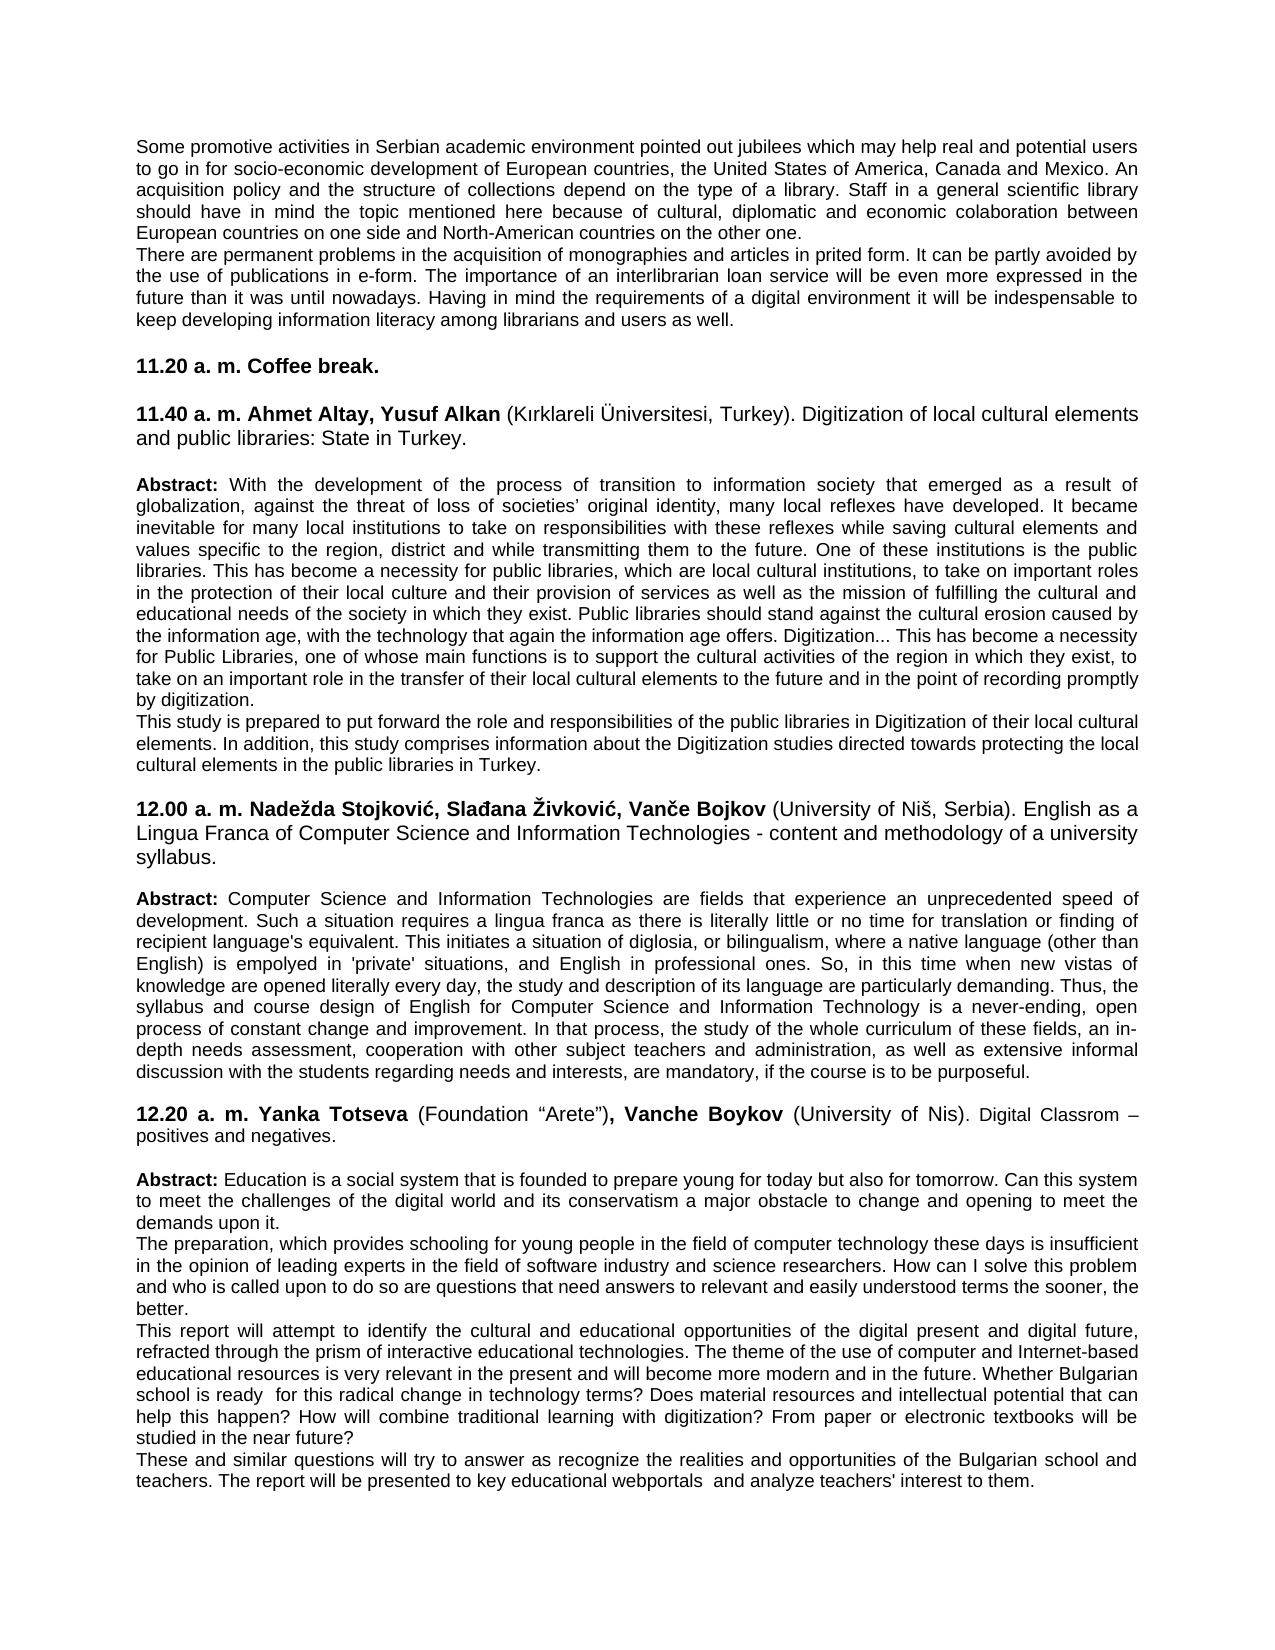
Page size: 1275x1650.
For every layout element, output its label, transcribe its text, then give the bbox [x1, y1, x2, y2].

text This report will attempt to identify the cultural and educational opportunities of the digital present and digital future, refracted through the prism of interactive educational technologies. The theme of the use of computer and Internet-based educational resources is very relevant in the present and will become more modern and in the future. Whether Bulgarian school is ready for this radical change in technology terms? Does material resources and intellectual potential that can help this happen? How will combine traditional learning with digitization? From paper or electronic textbooks will be studied in the near future? [136, 1319, 1139, 1449]
text 11.40 a. m. Ahmet Altay, Yusuf Alkan (Kırklareli Üniversitesi, Turkey). Digitization of local cultural elements and public libraries: State in Turkey. [136, 402, 1139, 450]
text Abstract: With the development of the process of transition to information society that emerged as a result of globalization, against the threat of loss of societies’ original identity, many local reflexes have developed. It became inevitable for many local institutions to take on responsibilities with these reflexes while saving cultural elements and values specific to the region, district and while transmitting them to the future. One of these institutions is the public libraries. This has become a necessity for public libraries, which are local cultural institutions, to take on important roles in the protection of their local culture and their provision of services as well as the mission of fulfilling the cultural and educational needs of the society in which they exist. Public libraries should stand against the cultural erosion caused by the information age, with the technology that again the information age offers. Digitization... This has become a necessity for Public Libraries, one of whose main functions is to support the cultural activities of the region in which they exist, to take on an important role in the transfer of their local cultural elements to the future and in the point of recording promptly by digitization. [136, 474, 1139, 711]
text The preparation, which provides schooling for young people in the field of computer technology these days is insufficient in the opinion of leading experts in the field of software industry and science researchers. How can I solve this problem and who is called upon to do so are questions that need answers to relevant and easily understood terms the sooner, the better. [136, 1233, 1139, 1319]
text There are permanent problems in the acquisition of monographies and articles in prited form. It can be partly avoided by the use of publications in e-form. The importance of an interlibrarian loan service will be even more expressed in the future than it was until nowadays. Having in mind the requirements of a digital environment it will be indespensable to keep developing information literacy among librarians and users as well. [136, 244, 1139, 330]
text Some promotive activities in Serbian academic environment pointed out jubilees which may help real and potential users to go in for socio-economic development of European countries, the United States of America, Canada and Mexico. An acquisition policy and the structure of collections depend on the type of a library. Staff in a general scientific library should have in mind the topic mentioned here because of cultural, diplomatic and economic colaboration between European countries on one side and North-American countries on the other one. [136, 136, 1139, 244]
text Abstract: Computer Science and Information Technologies are fields that experience an unprecedented speed of development. Such a situation requires a lingua franca as there is literally little or no time for translation or finding of recipient language's equivalent. This initiates a situation of diglosia, or bilingualism, where a native language (other than English) is empolyed in 'private' situations, and English in professional ones. So, in this time when new vistas of knowledge are opened literally every day, the study and description of its language are particularly demanding. Thus, the syllabus and course design of English for Computer Science and Information Technology is a never-ending, open process of constant change and improvement. In that process, the study of the whole curriculum of these fields, an in-depth needs assessment, cooperation with other subject teachers and administration, as well as extensive informal discussion with the students regarding needs and interests, are mandatory, if the course is to be purposeful. [136, 888, 1139, 1082]
text 11.20 a. m. Coffee break. [136, 354, 1139, 378]
text These and similar questions will try to answer as recognize the realities and opportunities of the Bulgarian school and teachers. The report will be presented to key educational webportals and analyze teachers' interest to them. [136, 1449, 1139, 1492]
text 12.00 a. m. Nadežda Stojković, Slađana Živković, Vanče Bojkov (University of Niš, Serbia). English as a Lingua Franca of Computer Science and Information Technologies - content and methodology of a university syllabus. [136, 797, 1139, 869]
text 12.20 a. m. Yanka Totseva (Foundation “Arete”), Vanche Boykov (University of Nis). Digital Classrom – positives and negatives. [136, 1101, 1139, 1147]
text This study is prepared to put forward the role and responsibilities of the public libraries in Digitization of their local cultural elements. In addition, this study comprises information about the Digitization studies directed towards protecting the local cultural elements in the public libraries in Turkey. [136, 711, 1139, 776]
text Abstract: Education is a social system that is founded to prepare young for today but also for tomorrow. Can this system to meet the challenges of the digital world and its conservatism a major obstacle to change and opening to meet the demands upon it. [136, 1168, 1139, 1233]
